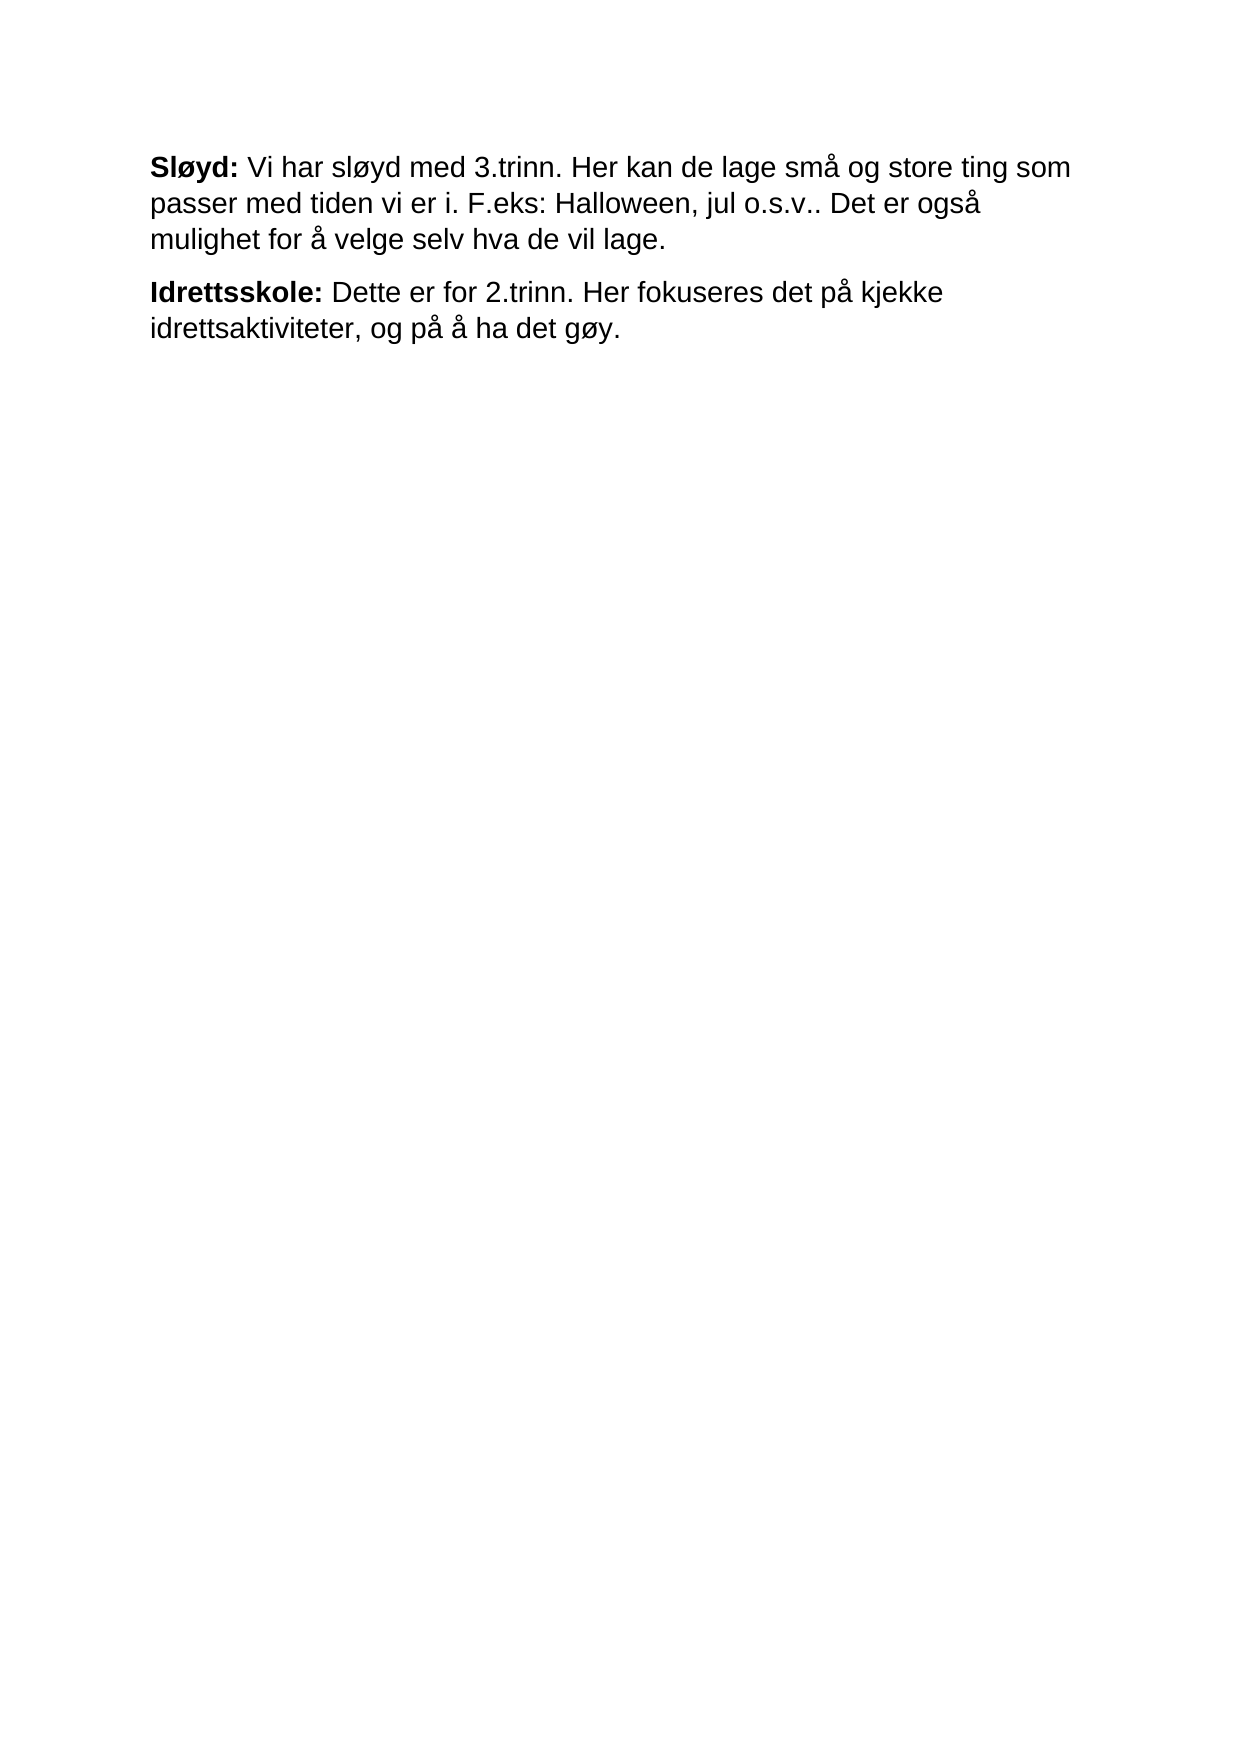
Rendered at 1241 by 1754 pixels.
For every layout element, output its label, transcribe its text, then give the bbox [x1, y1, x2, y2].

text Idrettsskole: Dette er for 2.trinn. Her fokuseres det på kjekke idrettsaktiviteter, og på å ha det gøy. [150, 275, 1090, 345]
text Sløyd: Vi har sløyd med 3.trinn. Her kan de lage små og store ting som passer med tiden vi er i. F.eks: Halloween, jul o.s.v.. Det er også mulighet for å velge selv hva de vil lage. [150, 150, 1090, 256]
